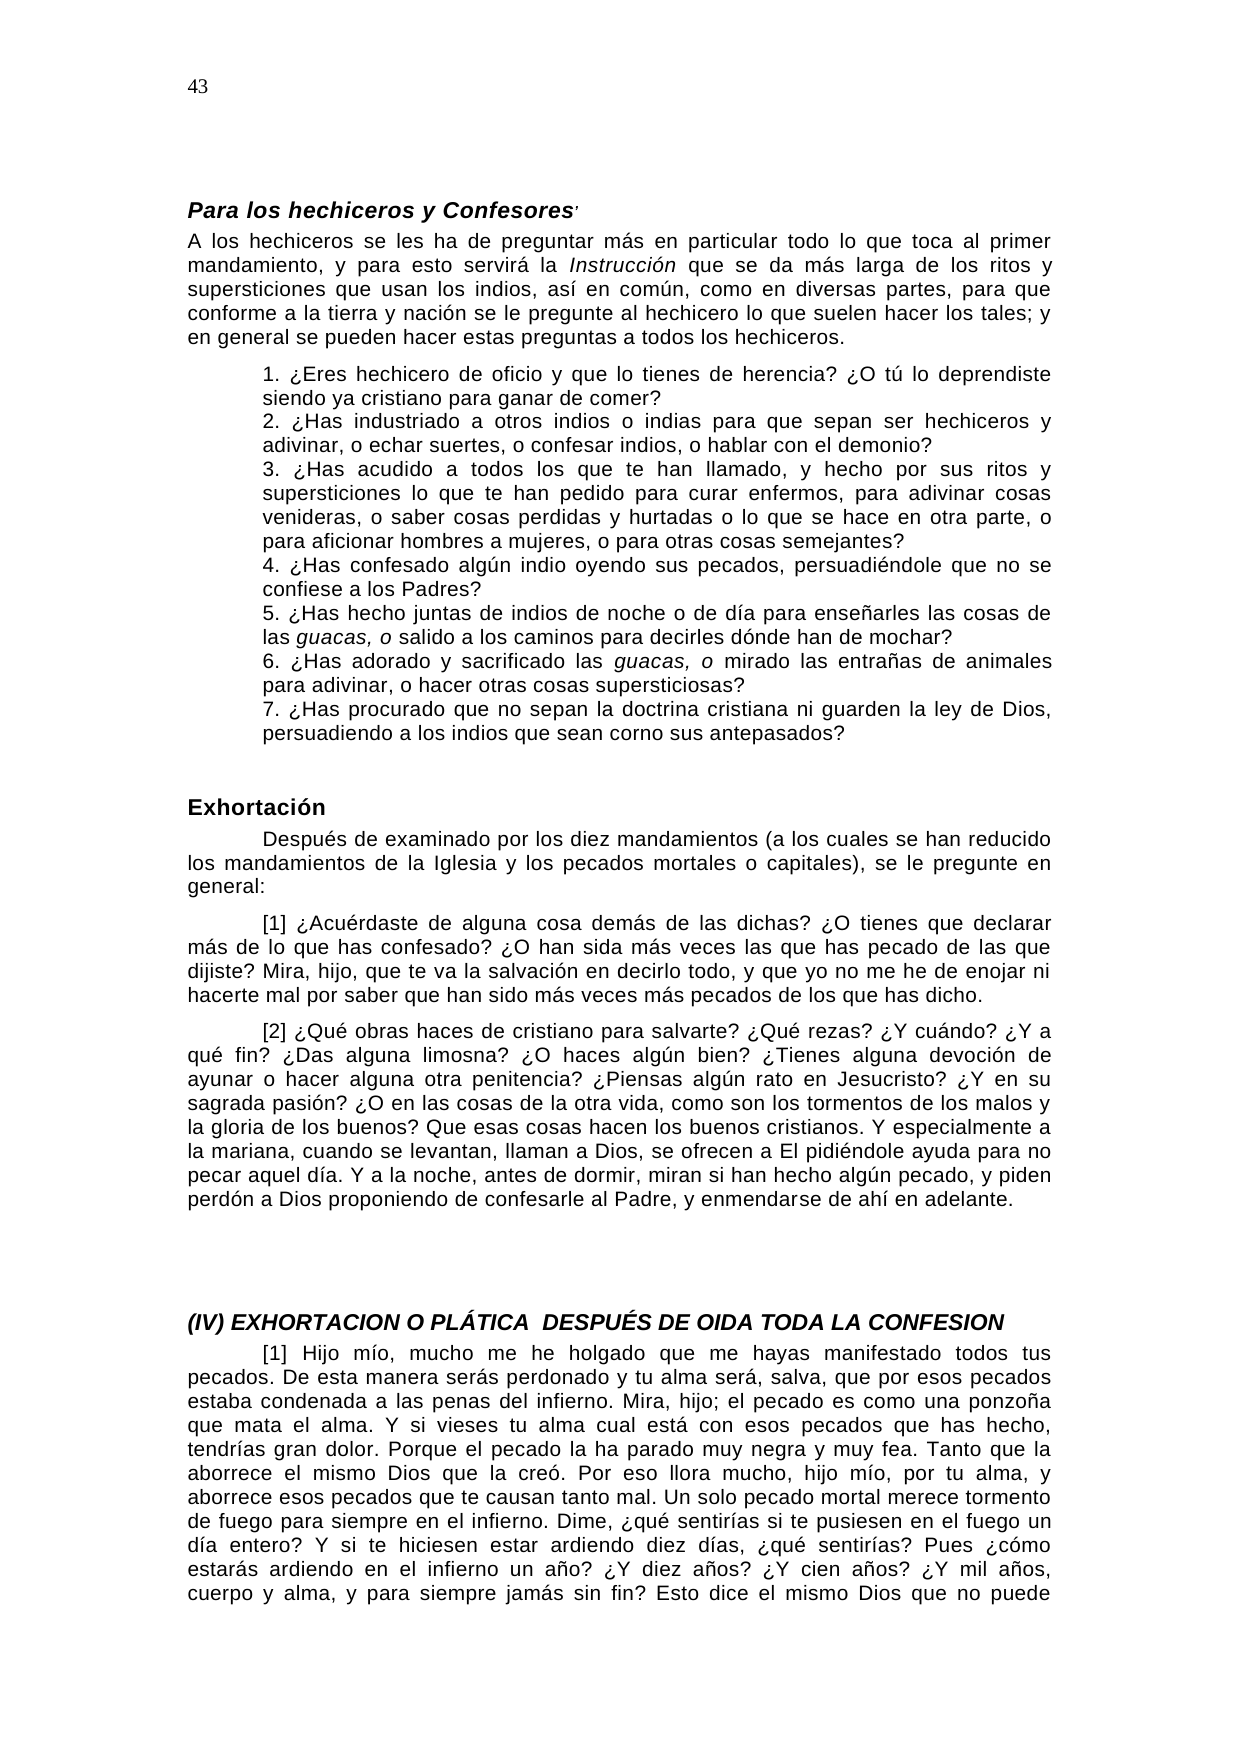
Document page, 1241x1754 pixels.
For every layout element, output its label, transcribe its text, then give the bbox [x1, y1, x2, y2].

subtitle Para los hechiceros y Confesores, [187, 197, 1053, 223]
text 5. ¿Has hecho juntas de indios de noche o de día para enseñarles las cosas de las guacas, o salido a los caminos para decirles dónde han de mochar? [262, 601, 1053, 649]
text [1] ¿Acuérdaste de alguna cosa demás de las dichas? ¿O tienes que declarar más de lo que has confesado? ¿O han sida más veces las que has pecado de las que dijiste? Mira, hijo, que te va la salvación en decirlo todo, y que yo no me he de enojar ni hacerte mal por saber que han sido más veces más pecados de los que has dicho. [187, 911, 1053, 1007]
text [2] ¿Qué obras haces de cristiano para salvarte? ¿Qué rezas? ¿Y cuándo? ¿Y a qué fin? ¿Das alguna limosna? ¿O haces algún bien? ¿Tienes alguna devoción de ayunar o hacer alguna otra penitencia? ¿Piensas algún rato en Jesucristo? ¿Y en su sagrada pasión? ¿O en las cosas de la otra vida, como son los tormentos de los malos y la gloria de los buenos? Que esas cosas hacen los buenos cristianos. Y especialmente a la mariana, cuando se levantan, llaman a Dios, se ofrecen a El pidiéndole ayuda para no pecar aquel día. Y a la noche, antes de dormir, miran si han hecho algún pecado, y piden perdón a Dios proponiendo de confesarle al Padre, y enmendarse de ahí en adelante. [187, 1019, 1053, 1211]
text Después de examinado por los diez mandamientos (a los cuales se han reducido los mandamientos de la Iglesia y los pecados mortales o capitales), se le pregunte en general: [187, 826, 1053, 898]
text 6. ¿Has adorado y sacrificado las guacas, o mirado las entrañas de animales para adivinar, o hacer otras cosas supersticiosas? [262, 649, 1053, 697]
text 3. ¿Has acudido a todos los que te han llamado, y hecho por sus ritos y supersticiones lo que te han pedido para curar enfermos, para adivinar cosas venideras, o saber cosas perdidas y hurtadas o lo que se hace en otra parte, o para aficionar hombres a mujeres, o para otras cosas semejantes? [262, 457, 1053, 553]
text A los hechiceros se les ha de preguntar más en particular todo lo que toca al primer mandamiento, y para esto servirá la Instrucción que se da más larga de los ritos y supersticiones que usan los indios, así en común, como en diversas partes, para que conforme a la tierra y nación se le pregunte al hechicero lo que suelen hacer los tales; y en general se pueden hacer estas preguntas a todos los hechiceros. [187, 229, 1053, 349]
subtitle Exhortación [187, 794, 1053, 820]
text 7. ¿Has procurado que no sepan la doctrina cristiana ni guarden la ley de Dios, persuadiendo a los indios que sean corno sus antepasados? [262, 697, 1053, 745]
text 2. ¿Has industriado a otros indios o indias para que sepan ser hechiceros y adivinar, o echar suertes, o confesar indios, o hablar con el demonio? [262, 409, 1053, 457]
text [187, 1341, 1053, 1605]
subtitle (IV) EXHORTACION O PLÁTICA DESPUÉS DE OIDA TODA LA CONFESION [187, 1309, 1053, 1335]
text 1. ¿Eres hechicero de oficio y que lo tienes de herencia? ¿O tú lo deprendiste siendo ya cristiano para ganar de comer? [262, 361, 1053, 409]
text 4. ¿Has confesado algún indio oyendo sus pecados, persuadiéndole que no se confiese a los Padres? [262, 553, 1053, 601]
